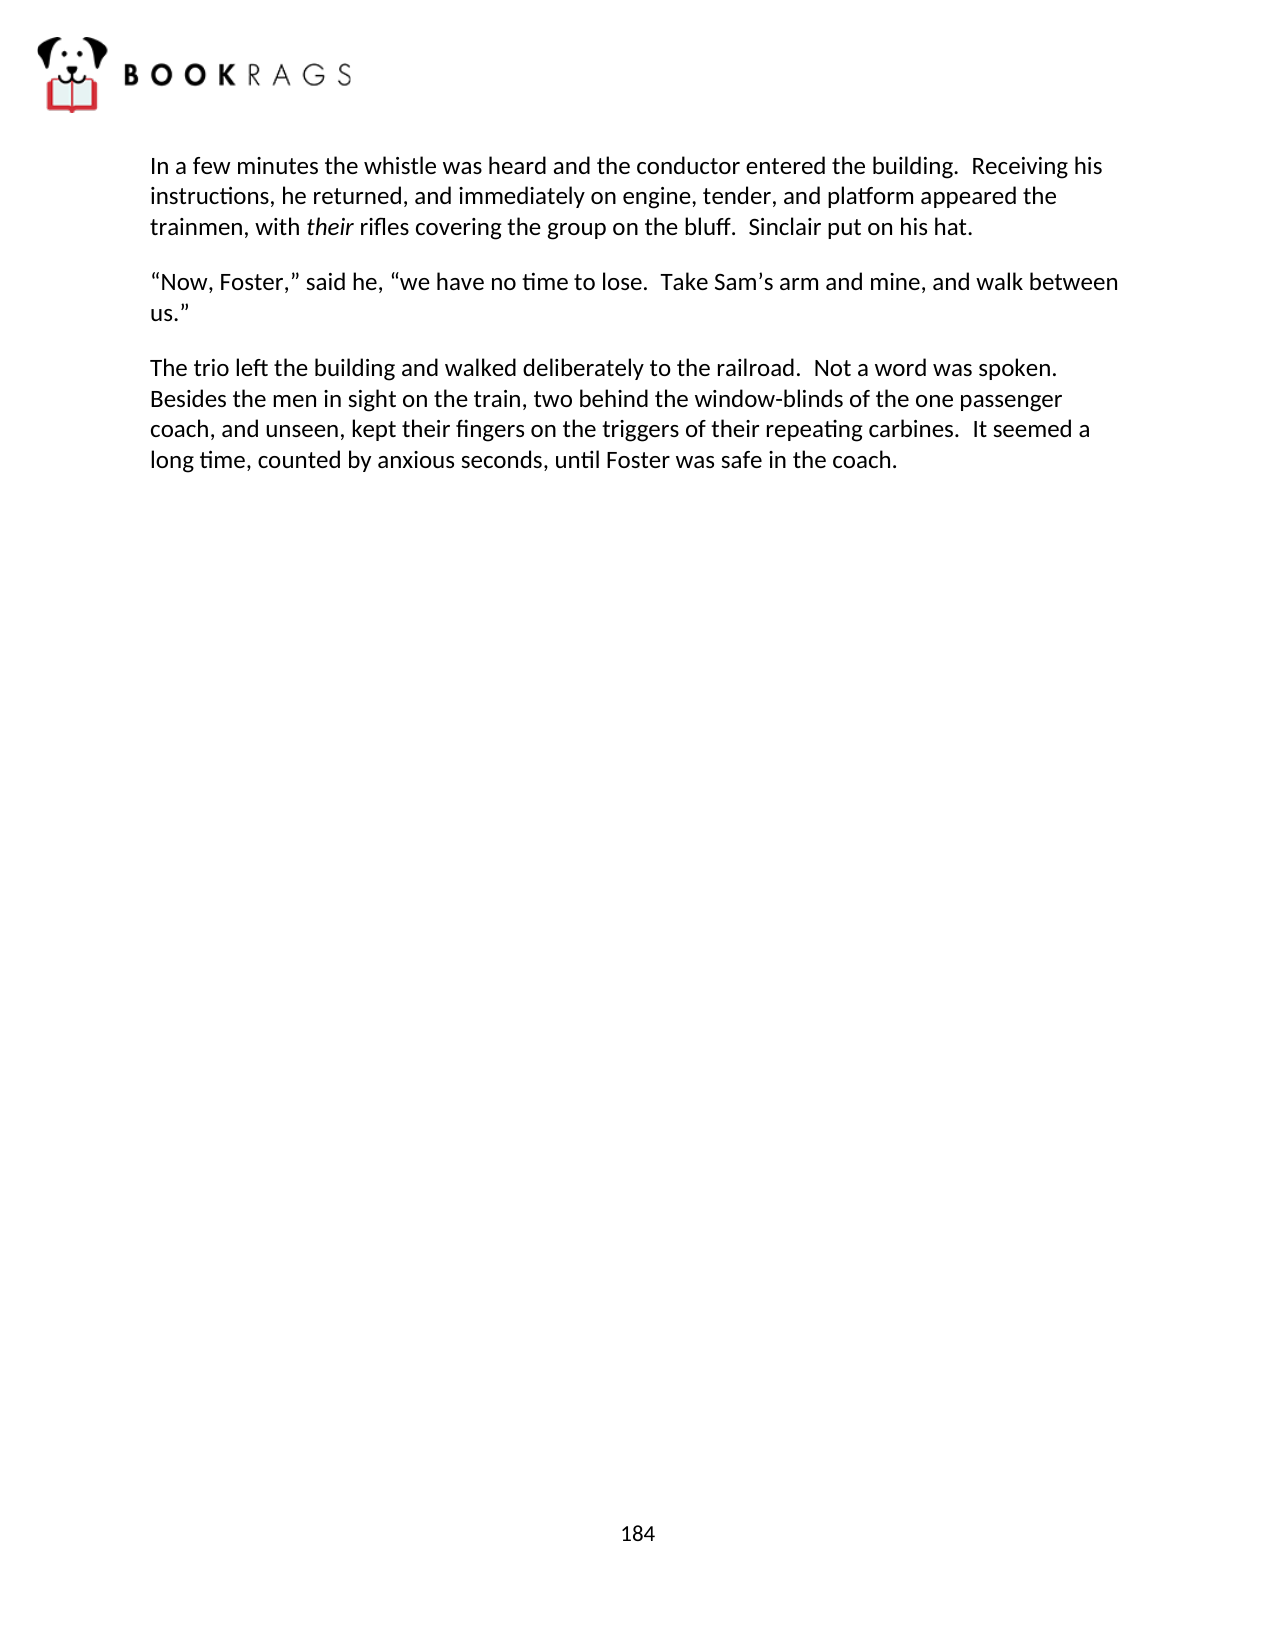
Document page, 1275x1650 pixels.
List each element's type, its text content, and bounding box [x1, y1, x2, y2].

text “Now, Foster,” said he, “we have no time to lose. Take Sam’s arm and mine, and walk between us.” [150, 267, 1125, 328]
text In a few minutes the whistle was heard and the conductor entered the building. Receiving his instructions, he returned, and immediately on engine, tender, and platform appeared the trainmen, with their rifles covering the group on the bluff. Sinclair put on his hat. [150, 150, 1125, 242]
picture [37, 37, 351, 113]
text The trio left the building and walked deliberately to the railroad. Not a word was spoken. Besides the men in sight on the train, two behind the window-blinds of the one passenger coach, and unseen, kept their fingers on the triggers of their repeating carbines. It seemed a long time, counted by anxious seconds, until Foster was safe in the coach. [150, 353, 1125, 475]
